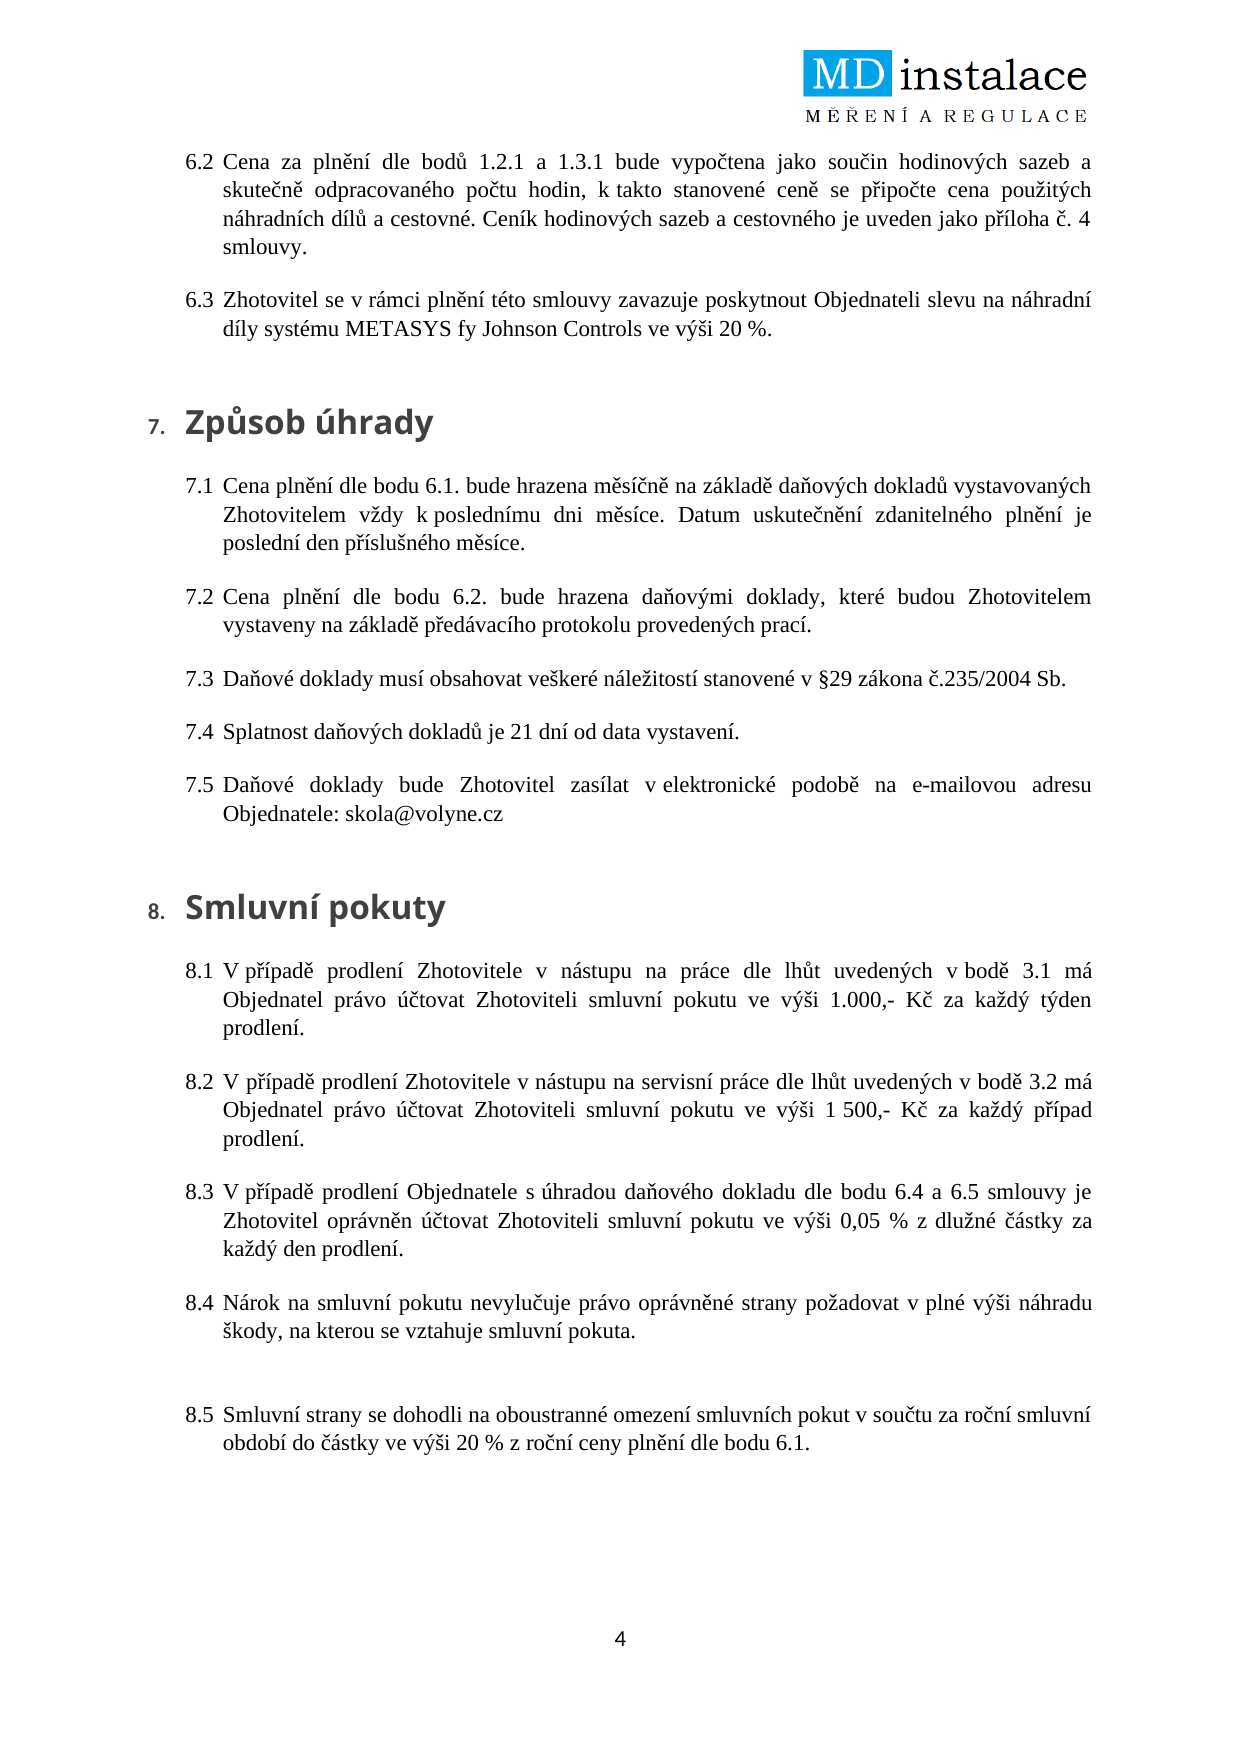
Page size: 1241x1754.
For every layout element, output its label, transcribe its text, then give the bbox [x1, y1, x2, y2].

subtitle V případě prodlení Objednatele s úhradou daňového dokladu dle bodu 6.5 smlouvy je Zhotovitel oprávněn účtovat Zhotoviteli smluvní pokutu ve výši 0,05 % z dlužné částky za každý den prodlení. [185, 1178, 1092, 1261]
subtitle Daňové doklady bude Zhotovitel zasílat v elektronické podobě na e-mailovou adresu Objednatele: skola@volyne.cz [185, 772, 1092, 826]
subtitle Cena za plnění dle bodů 1.2.1 a 1.3.1 bude vypočtena jako součin hodinových sazeb a skutečně odpracovaného počtu hodin, k takto stanovené ceně se připočte cena použitých náhradních dílů a cestovné. Ceník hodinových sazeb a cestovného je uveden jako příloha č. 4 smlouvy. [185, 148, 1092, 259]
subtitle Smluvní pokuty [148, 884, 1092, 929]
subtitle Smluvní strany se dohodli na oboustranné omezení smluvních pokut v součtu za roční smluvní období do částky ve výši 20 % z roční ceny plnění dle bodu 6.1. [185, 1401, 1092, 1455]
subtitle Zhotovitel se v rámci plnění této smlouvy zavazuje poskytnout Objednateli slevu na náhradní díly systému METASYS fy Johnson Controls ve výši 20 %. [185, 286, 1092, 341]
subtitle Daňové doklady musí obsahovat veškeré náležitostí stanovené v §29 zákona č.235/2004 Sb. [185, 665, 1092, 691]
subtitle V případě prodlení Zhotovitele v nástupu na práce dle lhůt uvedených v bodě 3.1 má Objednatel právo účtovat Zhotoviteli smluvní pokutu ve výši 1.000,- Kč za každý týden prodlení. [185, 958, 1092, 1041]
subtitle Způsob úhrady [148, 398, 1092, 444]
subtitle Splatnost daňových dokladů je 21 dní od data vystavení. [185, 718, 1092, 744]
subtitle Cena plnění dle bodu 6.1. bude hrazena měsíčně na základě daňových dokladů vystavovaných Zhotovitelem vždy k poslednímu dni měsíce. Datum uskutečnění zdanitelného plnění je poslední den příslušného měsíce. [185, 472, 1092, 556]
picture [798, 44, 1093, 131]
subtitle V případě prodlení Zhotovitele v nástupu na servisní práce dle lhůt uvedených v bodě 3.2 má Objednatel právo účtovat Zhotoviteli smluvní pokutu ve výši 1 500,- Kč za každý případ prodlení. [185, 1068, 1092, 1151]
subtitle Nárok na smluvní pokutu nevylučuje právo oprávněné strany požadovat v plné výši náhradu škody, na kterou se vztahuje smluvní pokuta. [185, 1288, 1092, 1343]
subtitle Cena plnění dle bodu 6.2. bude hrazena daňovými doklady, které budou Zhotovitelem vystaveny na základě předávacího protokolu provedených prací. [185, 583, 1092, 638]
